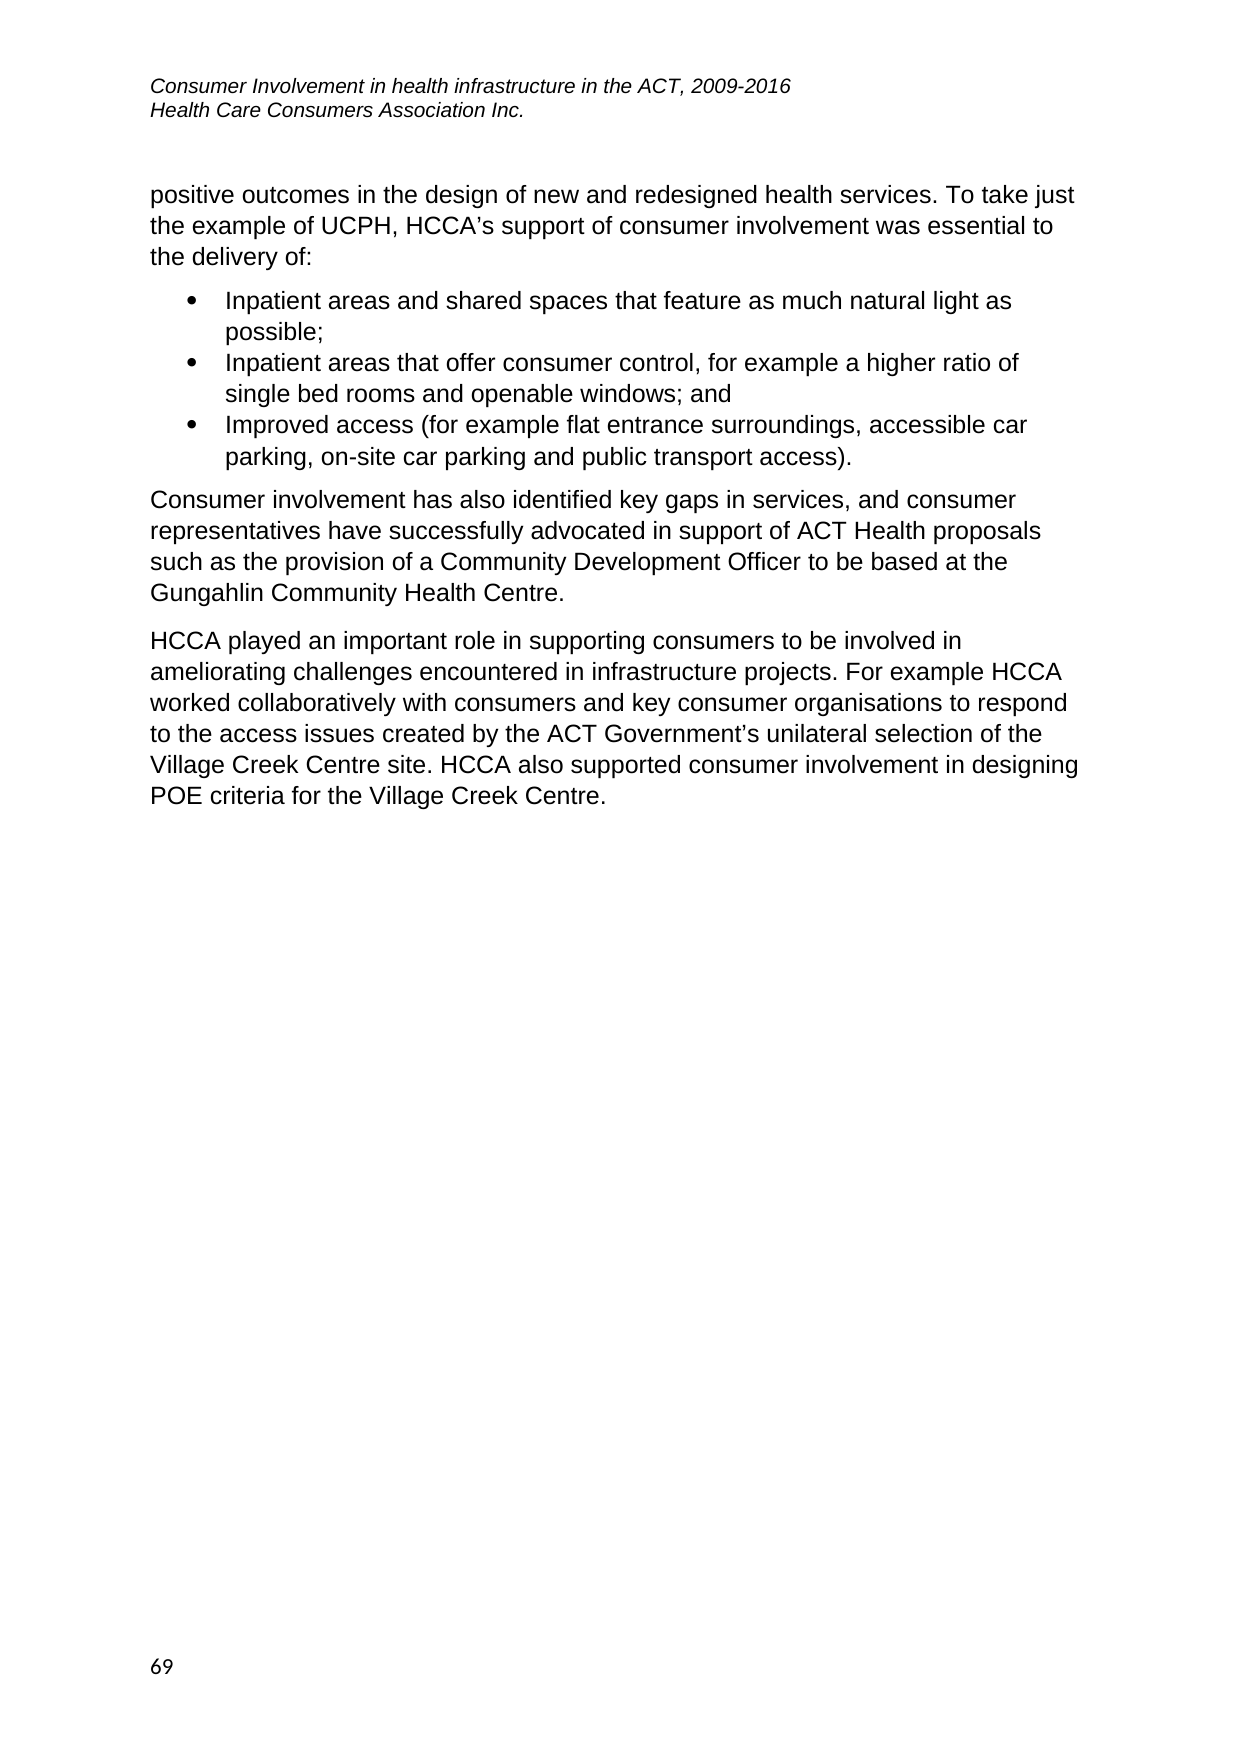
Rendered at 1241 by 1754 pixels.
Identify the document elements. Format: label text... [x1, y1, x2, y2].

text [150, 180, 1090, 271]
list Inpatient areas and shared spaces that feature as much natural light as possible; [187, 286, 1090, 346]
text Consumer involvement has also identified key gaps in services, and consumer representatives have successfully advocated in support of ACT Health proposals such as the provision of a Community Development Officer to be based at the Gungahlin Community Health Centre. [150, 485, 1090, 607]
list Improved access (for example flat entrance surroundings, accessible car parking, on-site car parking and public transport access). [187, 410, 1090, 470]
text HCCA played an important role in supporting consumers to be involved in ameliorating challenges encountered in infrastructure projects. For example HCCA worked collaboratively with consumers and key consumer organisations to respond to the access issues created by the ACT Government’s unilateral selection of the Village Creek Centre site. HCCA also supported consumer involvement in designing POE criteria for the Village Creek Centre. [150, 626, 1090, 810]
list Inpatient areas that offer consumer control, for example a higher ratio of single bed rooms and openable windows; and [187, 348, 1090, 408]
